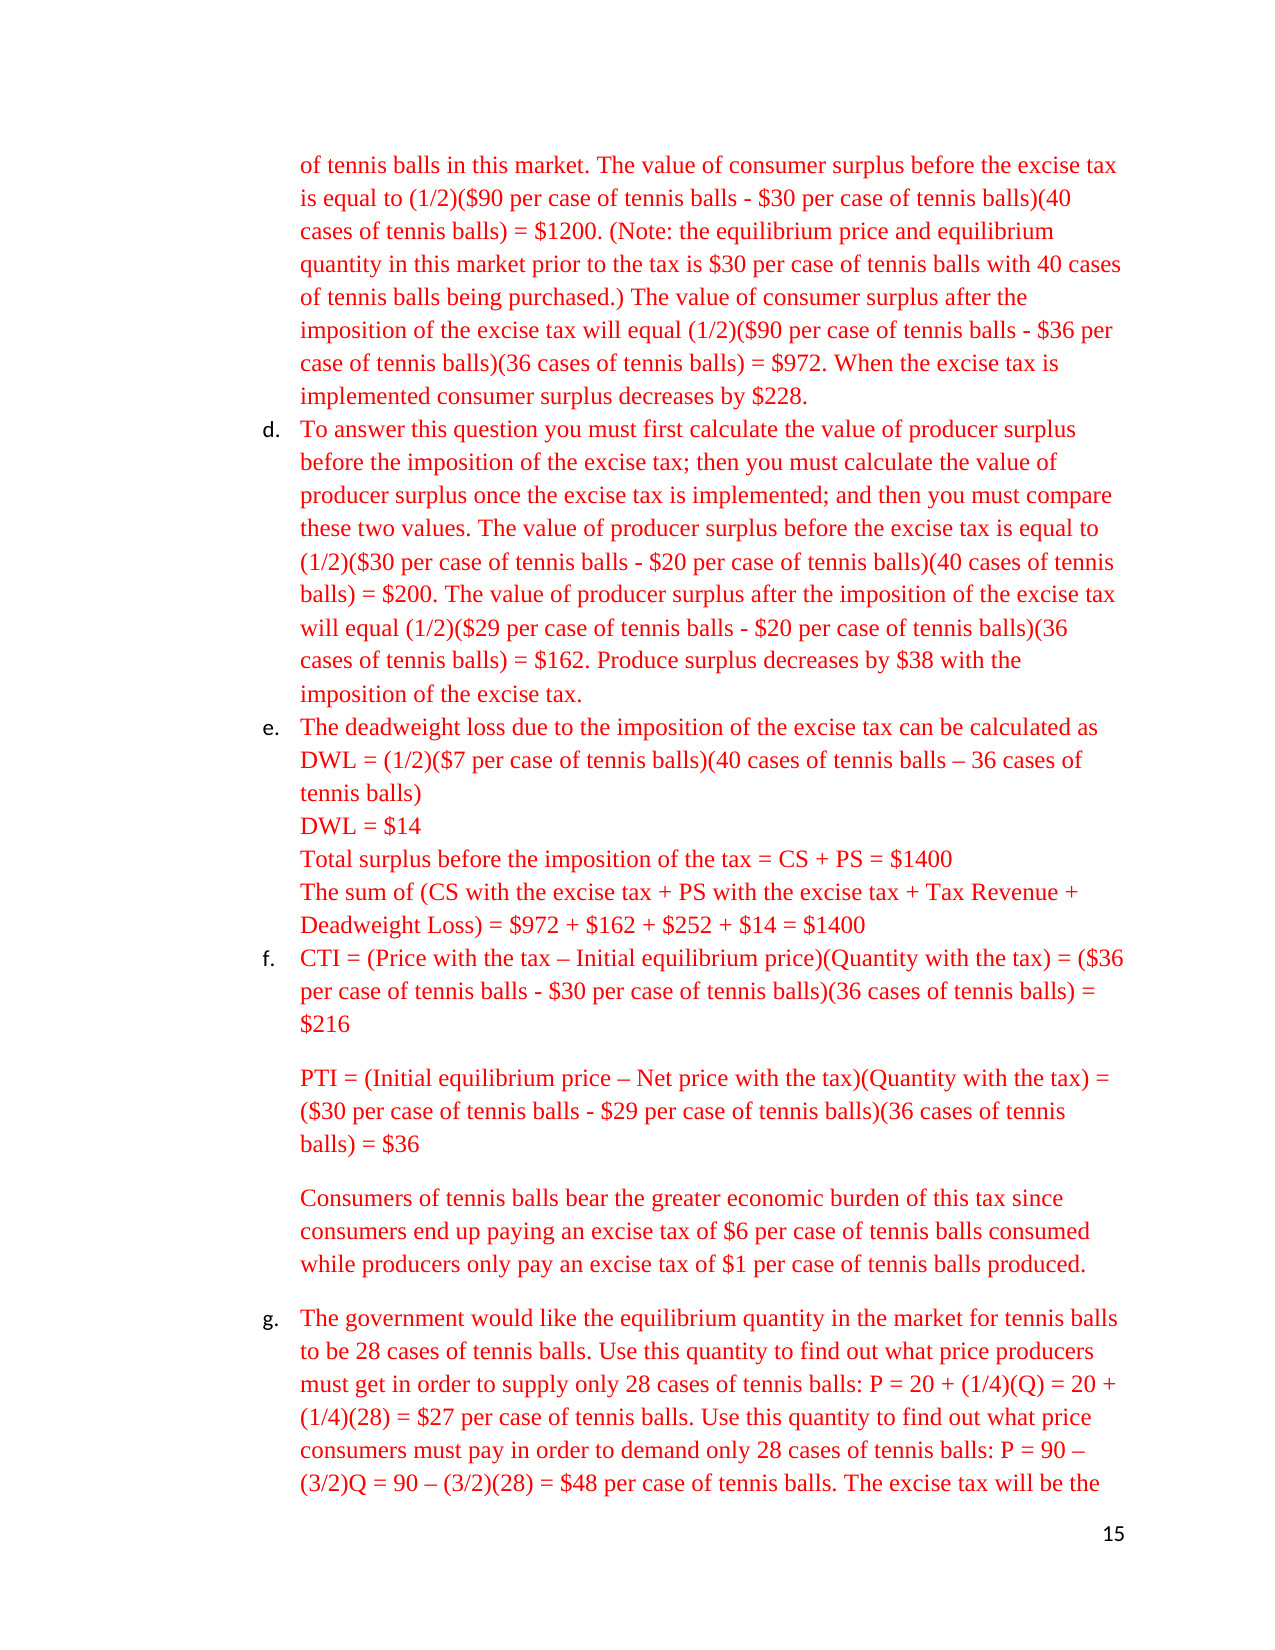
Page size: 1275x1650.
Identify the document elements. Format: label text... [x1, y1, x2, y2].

list DWL = $14 [300, 811, 1125, 840]
list The sum of (CS with the excise tax + PS with the excise tax + Tax Revenue + Deadweight Loss) = $972 + $162 + $252 + $14 = $1400 [300, 877, 1125, 939]
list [262, 1303, 1125, 1497]
text PTI = (Initial equilibrium price – Net price with the tax)(Quantity with the tax) = ($30 per case of tennis balls - $29 per case of tennis balls)(36 cases of tennis balls) = $36 [300, 1063, 1125, 1158]
list The deadweight loss due to the imposition of the excise tax can be calculated as DWL = (1/2)($7 per case of tennis balls)(40 cases of tennis balls – 36 cases of tennis balls) [262, 712, 1125, 807]
text Consumers of tennis balls bear the greater economic burden of this tax since consumers end up paying an excise tax of $6 per case of tennis balls consumed while producers only pay an excise tax of $1 per case of tennis balls produced. [300, 1183, 1125, 1278]
list To answer this question you must first calculate the value of producer surplus before the imposition of the excise tax; then you must calculate the value of producer surplus once the excise tax is implemented; and then you must compare these two values. The value of producer surplus before the excise tax is equal to (1/2)($30 per case of tennis balls - $20 per case of tennis balls)(40 cases of tennis balls) = $200. The value of producer surplus after the imposition of the excise tax will equal (1/2)($29 per case of tennis balls - $20 per case of tennis balls)(36 cases of tennis balls) = $162. Produce surplus decreases by $38 with the imposition of the excise tax. [262, 414, 1125, 707]
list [262, 150, 1125, 410]
list CTI = (Price with the tax – Initial equilibrium price)(Quantity with the tax) = ($36 per case of tennis balls - $30 per case of tennis balls)(36 cases of tennis balls) = $216 [262, 943, 1125, 1038]
list Total surplus before the imposition of the tax = CS + PS = $1400 [300, 844, 1125, 873]
